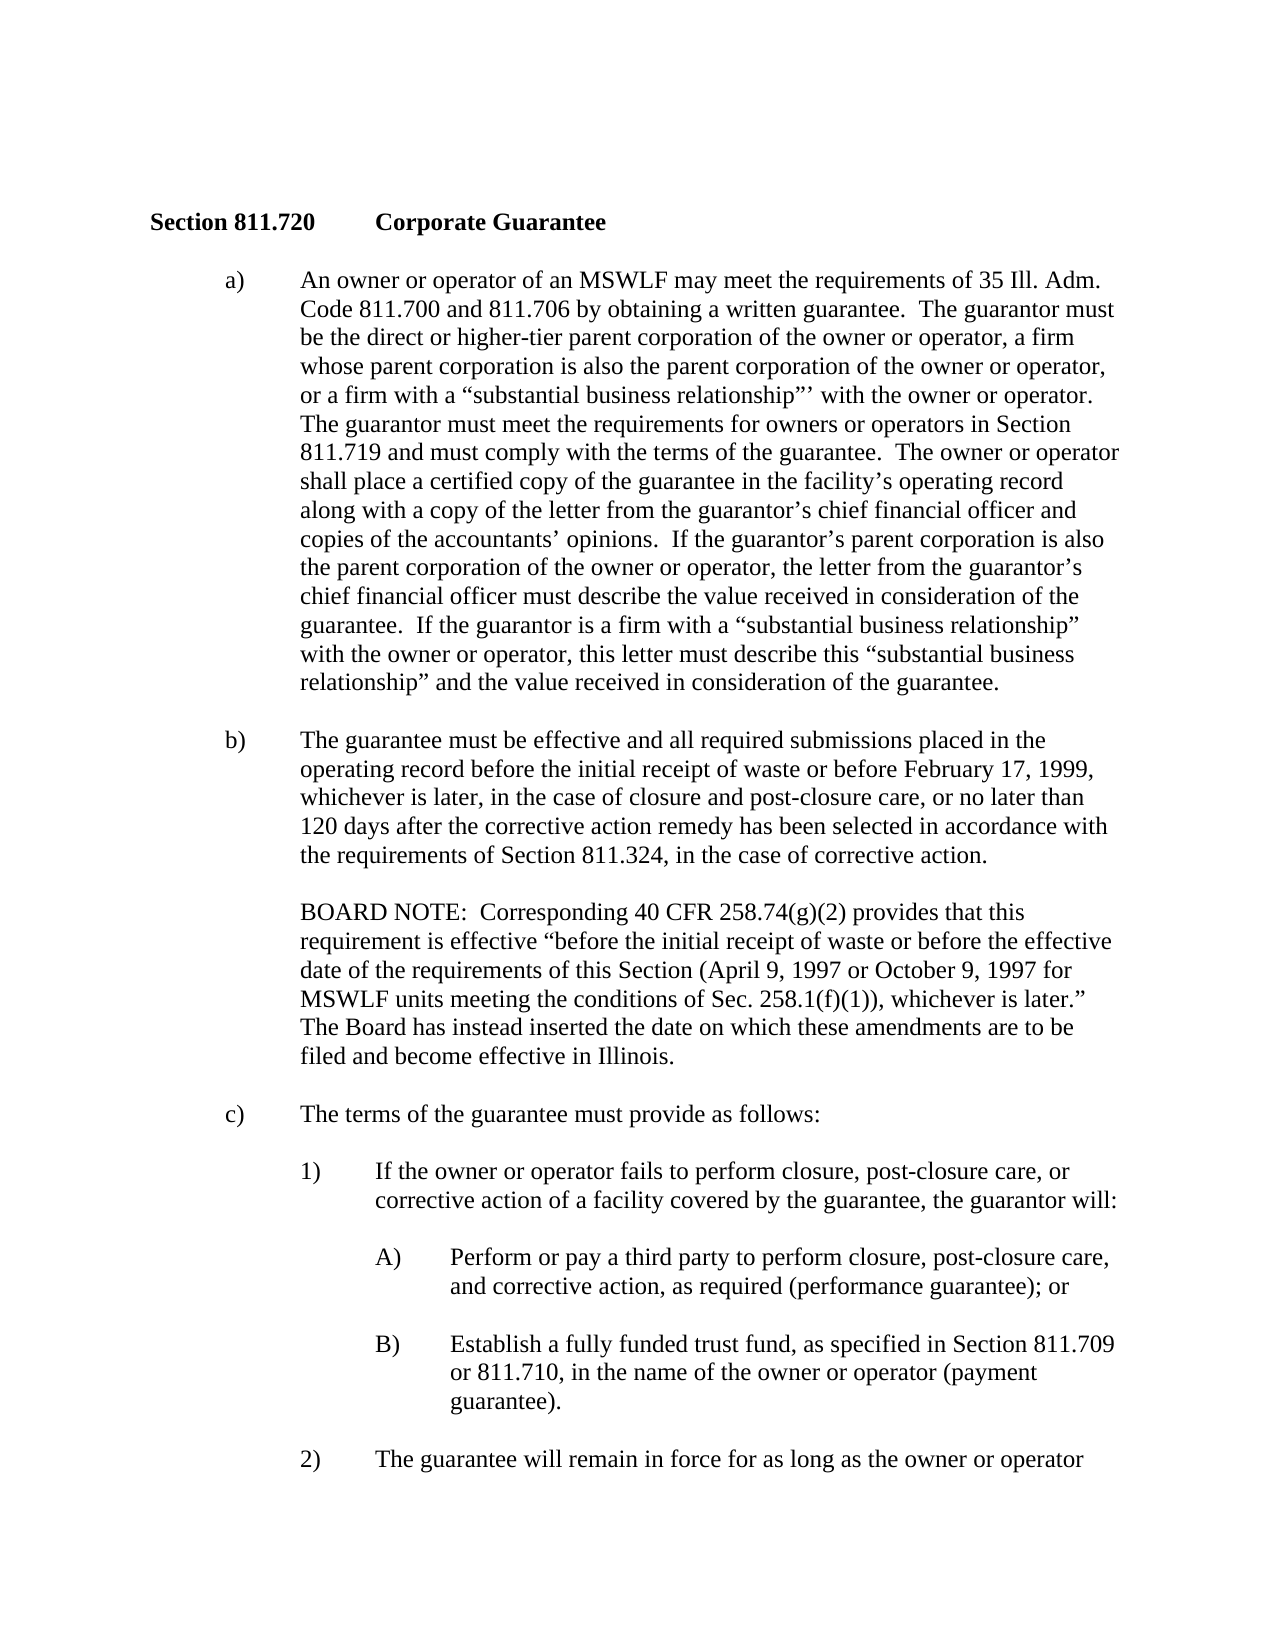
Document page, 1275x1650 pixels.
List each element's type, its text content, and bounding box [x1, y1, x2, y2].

text B) Establish a fully funded trust fund, as specified in Section 811.709 or 811.710, in the name of the owner or operator (payment guarantee). [375, 1329, 1125, 1415]
text b) The guarantee must be effective and all required submissions placed in the operating record before the initial receipt of waste or before February 17, 1999, whichever is later, in the case of closure and post-closure care, or no later than 120 days after the corrective action remedy has been selected in accordance with the requirements of Section 811.324, in the case of corrective action. [225, 725, 1125, 869]
text c) The terms of the guarantee must provide as follows: [225, 1099, 1125, 1127]
text a) An owner or operator of an MSWLF may meet the requirements of 35 Ill. Adm. Code 811.700 and 811.706 by obtaining a written guarantee. The guarantor must be the direct or higher-tier parent corporation of the owner or operator, a firm whose parent corporation is also the parent corporation of the owner or operator, or a firm with a “substantial business relationship”’ with the owner or operator. The guarantor must meet the requirements for owners or operators in Section 811.719 and must comply with the terms of the guarantee. The owner or operator shall place a certified copy of the guarantee in the facility’s operating record along with a copy of the letter from the guarantor’s chief financial officer and copies of the accountants’ opinions. If the guarantor’s parent corporation is also the parent corporation of the owner or operator, the letter from the guarantor’s chief financial officer must describe the value received in consideration of the guarantee. If the guarantor is a firm with a “substantial business relationship” with the owner or operator, this letter must describe this “substantial business relationship” and the value received in consideration of the guarantee. [225, 265, 1125, 696]
text BOARD NOTE: Corresponding 40 CFR 258.74(g)(2) provides that this requirement is effective “before the initial receipt of waste or before the effective date of the requirements of this Section (April 9, 1997 or October 9, 1997 for MSWLF units meeting the conditions of Sec. 258.1(f)(1)), whichever is later.” The Board has instead inserted the date on which these amendments are to be filed and become effective in Illinois. [300, 897, 1125, 1070]
text Section 811.720 Corporate Guarantee [150, 207, 1125, 236]
text A) Perform or pay a third party to perform closure, post-closure care, and corrective action, as required (performance guarantee); or [375, 1242, 1125, 1300]
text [300, 1444, 1125, 1472]
text 1) If the owner or operator fails to perform closure, post-closure care, or corrective action of a facility covered by the guarantee, the guarantor will: [300, 1156, 1125, 1214]
